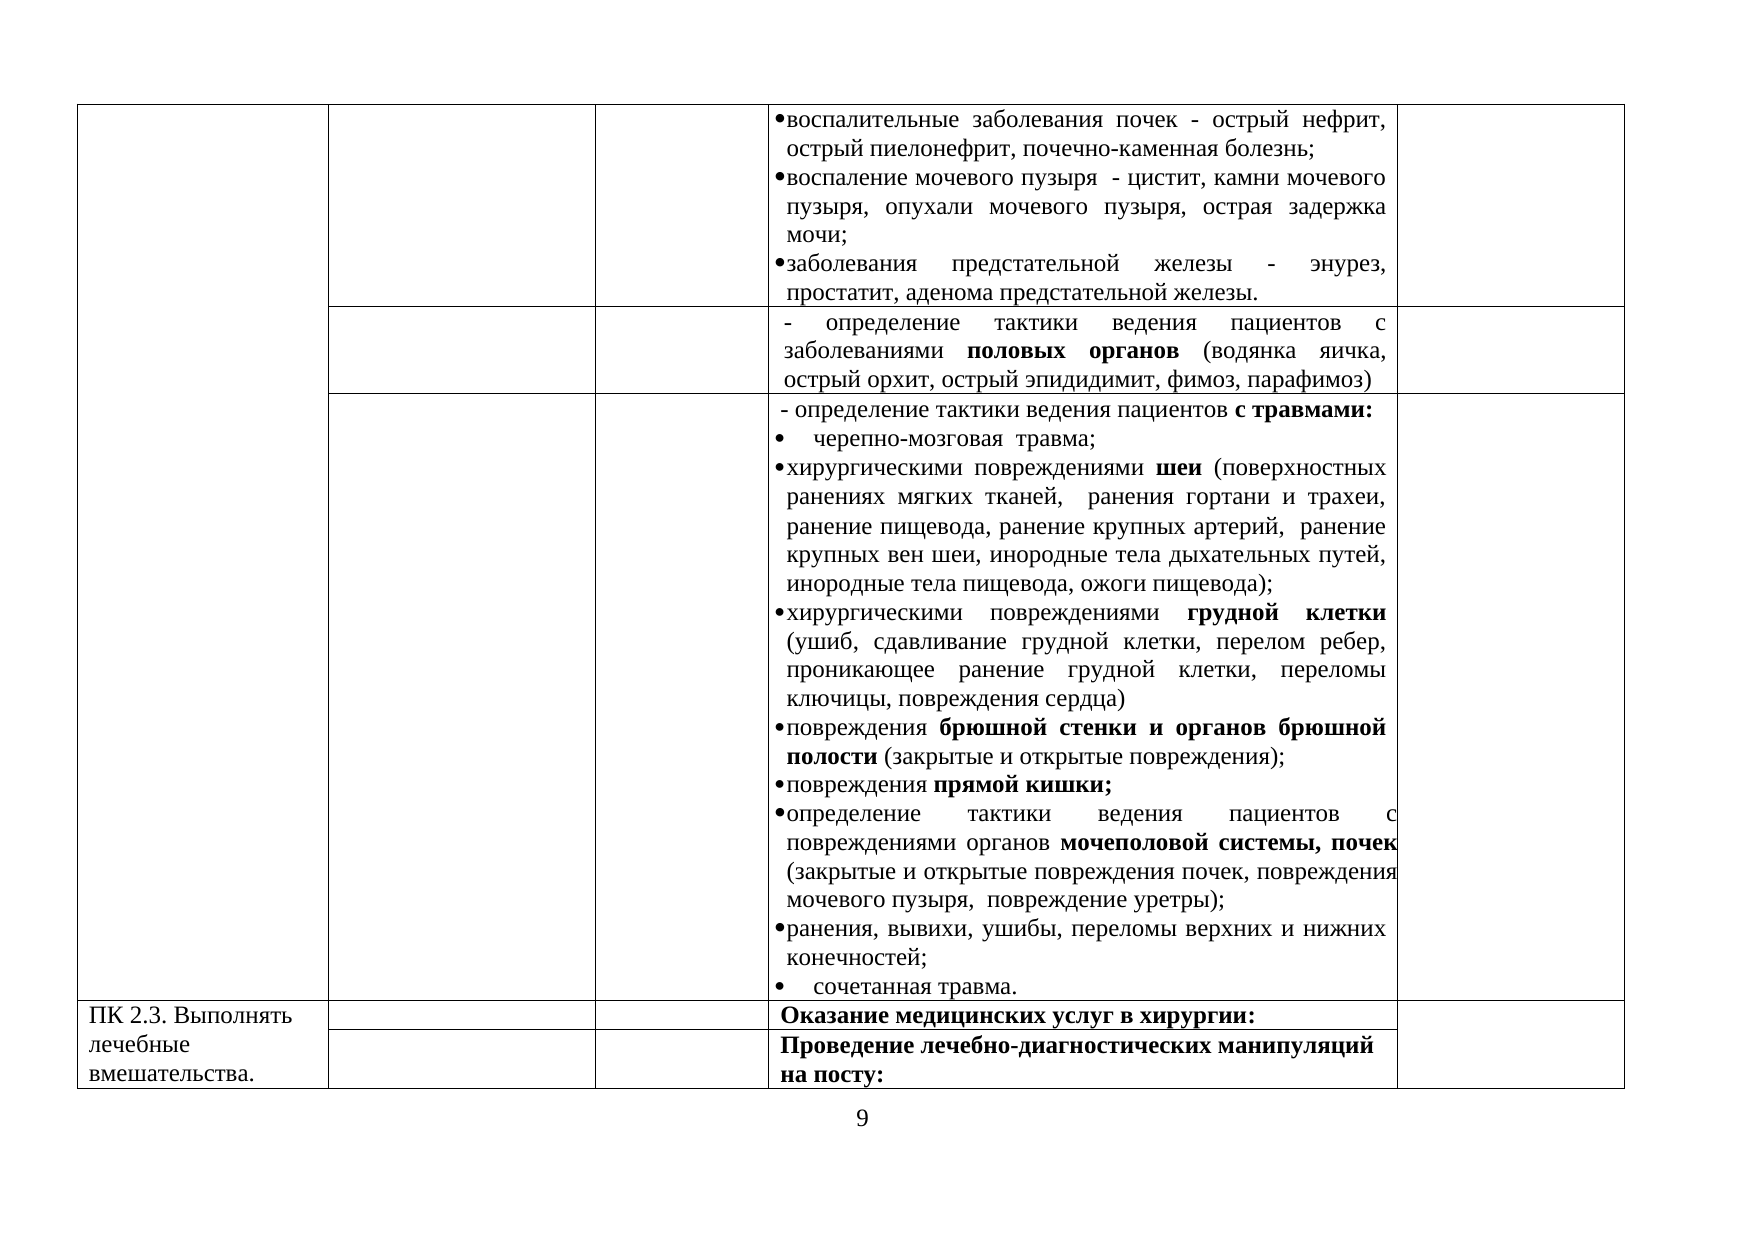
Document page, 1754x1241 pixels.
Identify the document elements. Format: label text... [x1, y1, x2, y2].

table_cell [596, 1030, 768, 1088]
table_cell [1398, 105, 1624, 306]
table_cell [769, 105, 1397, 306]
table_cell [596, 105, 768, 306]
table_cell - определение тактики ведения пациентов с травмами: черепно-мозговая травма; хирургическими повреждениями шеи (поверхностных ранениях мягких тканей, ранения гортани и трахеи, ранение пищевода, ранение крупных артерий, ранение крупных вен шеи, инородные тела дыхательных путей, инородные тела пищевода, ожоги пищевода); хирургическими повреждениями грудной клетки (ушиб, сдавливание грудной клетки, перелом ребер, проникающее ранение грудной клетки, переломы ключицы, повреждения сердца) повреждения брюшной стенки и органов брюшной полости (закрытые и открытые повреждения); повреждения прямой кишки; определение тактики ведения пациентов с повреждениями органов мочеполовой системы, почек (закрытые и открытые повреждения почек, повреждения мочевого пузыря, повреждение уретры); ранения, вывихи, ушибы, переломы верхних и нижних конечностей; сочетанная травма. [769, 394, 1397, 999]
table_cell ПК 2.3. Выполнять лечебные вмешательства. [78, 1001, 328, 1088]
table_cell [596, 1001, 768, 1029]
table_cell [329, 1030, 595, 1088]
table_cell [1398, 307, 1624, 393]
table_cell Проведение лечебно-диагностических манипуляций на посту: [769, 1030, 1397, 1088]
table_cell [596, 394, 768, 999]
table_cell [329, 105, 595, 306]
table_cell [596, 307, 768, 393]
table_cell [1398, 1001, 1624, 1088]
table_cell [1398, 394, 1624, 999]
table_cell Оказание медицинских услуг в хирургии: [769, 1001, 1397, 1029]
table_cell [329, 1001, 595, 1029]
table_cell - определение тактики ведения пациентов с заболеваниями половых органов (водянка яичка, острый орхит, острый эпидидимит, фимоз, парафимоз) [769, 307, 1397, 393]
table_cell [329, 394, 595, 999]
table_cell [329, 307, 595, 393]
